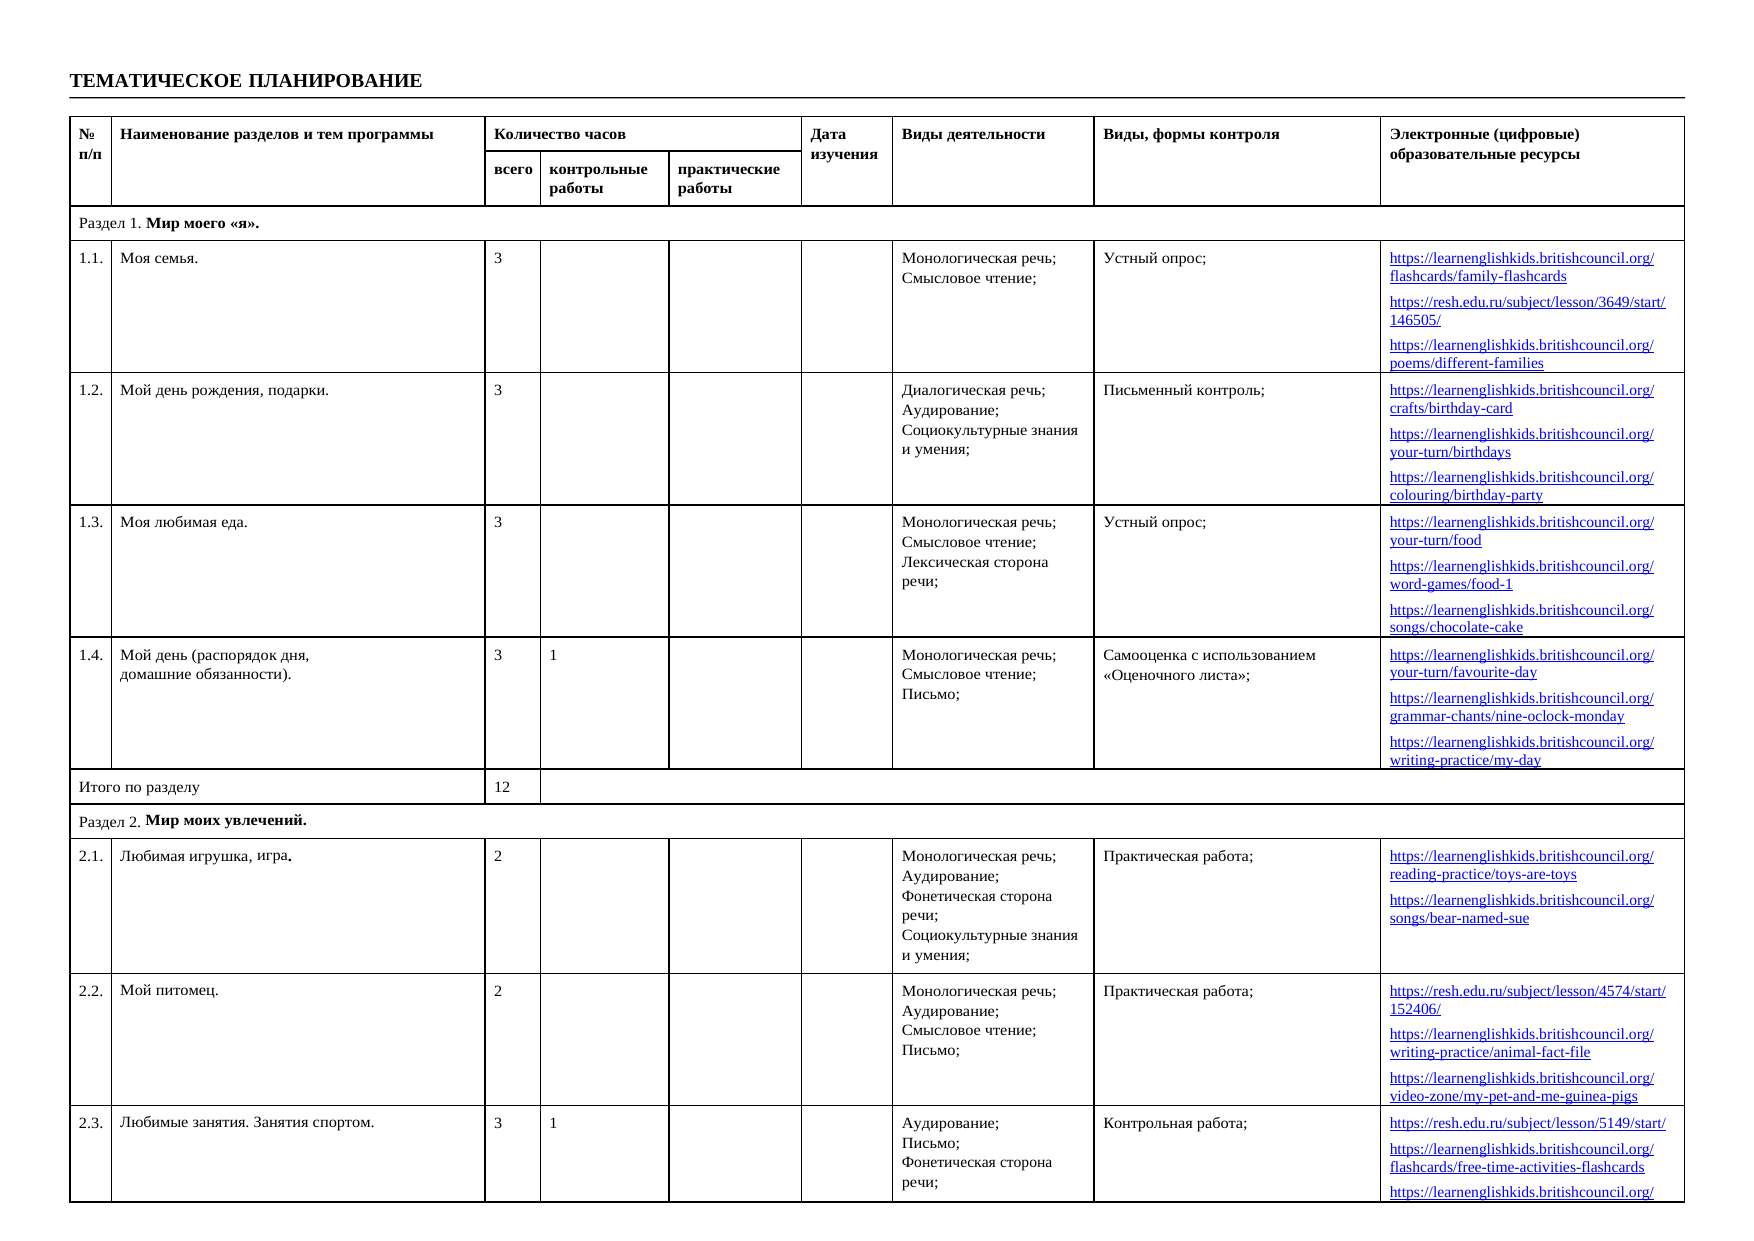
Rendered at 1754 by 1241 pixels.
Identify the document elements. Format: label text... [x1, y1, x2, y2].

table_cell 1.2. [71, 373, 111, 504]
table_header Количество часов [486, 117, 801, 150]
table_cell контрольные работы [541, 152, 668, 205]
table_cell 3 [486, 638, 540, 768]
table_cell [670, 974, 801, 1104]
table_header Виды деятельности [893, 117, 1093, 205]
table_cell [670, 506, 801, 636]
table_cell [541, 241, 668, 372]
table_cell [802, 974, 892, 1104]
table_header № п/п [71, 117, 111, 205]
table_cell 1 [541, 638, 668, 768]
table_cell [802, 638, 892, 768]
table_cell [670, 839, 801, 972]
table_cell 3 [486, 373, 540, 504]
table_cell 1.1. [71, 241, 111, 372]
table_cell 2.1. [71, 839, 111, 972]
table_cell [670, 241, 801, 372]
table_header Виды, формы контроля [1095, 117, 1380, 205]
table_cell Монологическая речь; Смысловое чтение; Письмо; [893, 638, 1093, 768]
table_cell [112, 1106, 484, 1201]
table_header Дата изучения [802, 117, 892, 205]
table_cell Диалогическая речь; Аудирование; Социокультурные знания и умения; [893, 373, 1093, 504]
table_cell [541, 373, 668, 504]
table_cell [893, 1106, 1093, 1201]
table_cell https://learnenglishkids.britishcouncil.org/reading-practice/toys-are-toys https://learnenglishkids.britishcouncil.org/songs/bear-named-sue [1381, 839, 1684, 972]
table_cell [541, 974, 668, 1104]
table_cell [802, 839, 892, 972]
table_cell Итого по разделу [71, 770, 484, 803]
table_cell 1.3. [71, 506, 111, 636]
table_cell Монологическая речь; Аудирование; Смысловое чтение; Письмо; [893, 974, 1093, 1104]
table_cell Монологическая речь; Смысловое чтение; [893, 241, 1093, 372]
table_cell 3 [486, 1106, 540, 1201]
table_cell Контрольная работа; [1095, 1106, 1380, 1201]
table_header Наименование разделов и тем программы [112, 117, 484, 205]
table_cell [541, 839, 668, 972]
table_cell 1.4. [71, 638, 111, 768]
table_cell Любимая игрушка, игра. [112, 839, 484, 972]
table_cell Моя любимая еда. [112, 506, 484, 636]
table_cell 1 [541, 1106, 668, 1201]
table_cell Мой день рождения, подарки. [112, 373, 484, 504]
table_cell [541, 506, 668, 636]
table_cell Моя семья. [112, 241, 484, 372]
table_cell [802, 373, 892, 504]
table_cell 12 [486, 770, 540, 803]
table_cell Мой день (распорядок дня, домашние обязанности). [112, 638, 484, 768]
table_cell 3 [486, 241, 540, 372]
table_cell [670, 1106, 801, 1201]
table_cell https://learnenglishkids.britishcouncil.org/crafts/birthday-card https://learnenglishkids.britishcouncil.org/your-turn/birthdays https://learnenglishkids.britishcouncil.org/colouring/birthday-party [1381, 373, 1684, 504]
table_cell 3 [486, 506, 540, 636]
table_header Электронные (цифровые) образовательные ресурсы [1381, 117, 1684, 205]
table_cell https://resh.edu.ru/subject/lesson/4574/start/152406/ https://learnenglishkids.britishcouncil.org/writing-practice/animal-fact-file https://learnenglishkids.britishcouncil.org/video-zone/my-pet-and-me-guinea-pigs [1381, 974, 1684, 1104]
table_cell https://learnenglishkids.britishcouncil.org/flashcards/family-flashcards https://resh.edu.ru/subject/lesson/3649/start/146505/ https://learnenglishkids.britishcouncil.org/poems/different-families [1381, 241, 1684, 372]
table_cell 2 [486, 839, 540, 972]
table_cell 2 [486, 974, 540, 1104]
table_cell Самооценка с использованием «Оценочного листа»; [1095, 638, 1380, 768]
table_cell Монологическая речь; Смысловое чтение; Лексическая сторона речи; [893, 506, 1093, 636]
table_cell Раздел 2. Мир моих увлечений. [71, 805, 1684, 838]
table_cell [670, 638, 801, 768]
table_cell 2.3. [71, 1106, 111, 1201]
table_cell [1381, 1106, 1684, 1201]
table_cell Монологическая речь; Аудирование; Фонетическая сторона речи; Социокультурные знания и умения; [893, 839, 1093, 972]
table_cell https://learnenglishkids.britishcouncil.org/your-turn/favourite-day https://learnenglishkids.britishcouncil.org/grammar-chants/nine-oclock-monday https://learnenglishkids.britishcouncil.org/writing-practice/my-day [1381, 638, 1684, 768]
table_cell Устный опрос; [1095, 241, 1380, 372]
table_cell 2.2. [71, 974, 111, 1104]
table_cell https://learnenglishkids.britishcouncil.org/your-turn/food https://learnenglishkids.britishcouncil.org/word-games/food-1 https://learnenglishkids.britishcouncil.org/songs/chocolate-cake [1381, 506, 1684, 636]
table_cell Устный опрос; [1095, 506, 1380, 636]
table_cell Практическая работа; [1095, 839, 1380, 972]
text ТЕМАТИЧЕСКОЕ ПЛАНИРОВАНИЕ [69, 69, 1698, 92]
table_cell [802, 241, 892, 372]
table_cell практические работы [670, 152, 801, 205]
table_cell [670, 373, 801, 504]
table_cell [802, 506, 892, 636]
table_cell [802, 1106, 892, 1201]
table_cell Мой питомец. [112, 974, 484, 1104]
table_cell [541, 770, 1684, 803]
table_cell Практическая работа; [1095, 974, 1380, 1104]
table_cell Письменный контроль; [1095, 373, 1380, 504]
table_cell всего [486, 152, 540, 205]
table_cell Раздел 1. Мир моего «я». [71, 207, 1684, 239]
